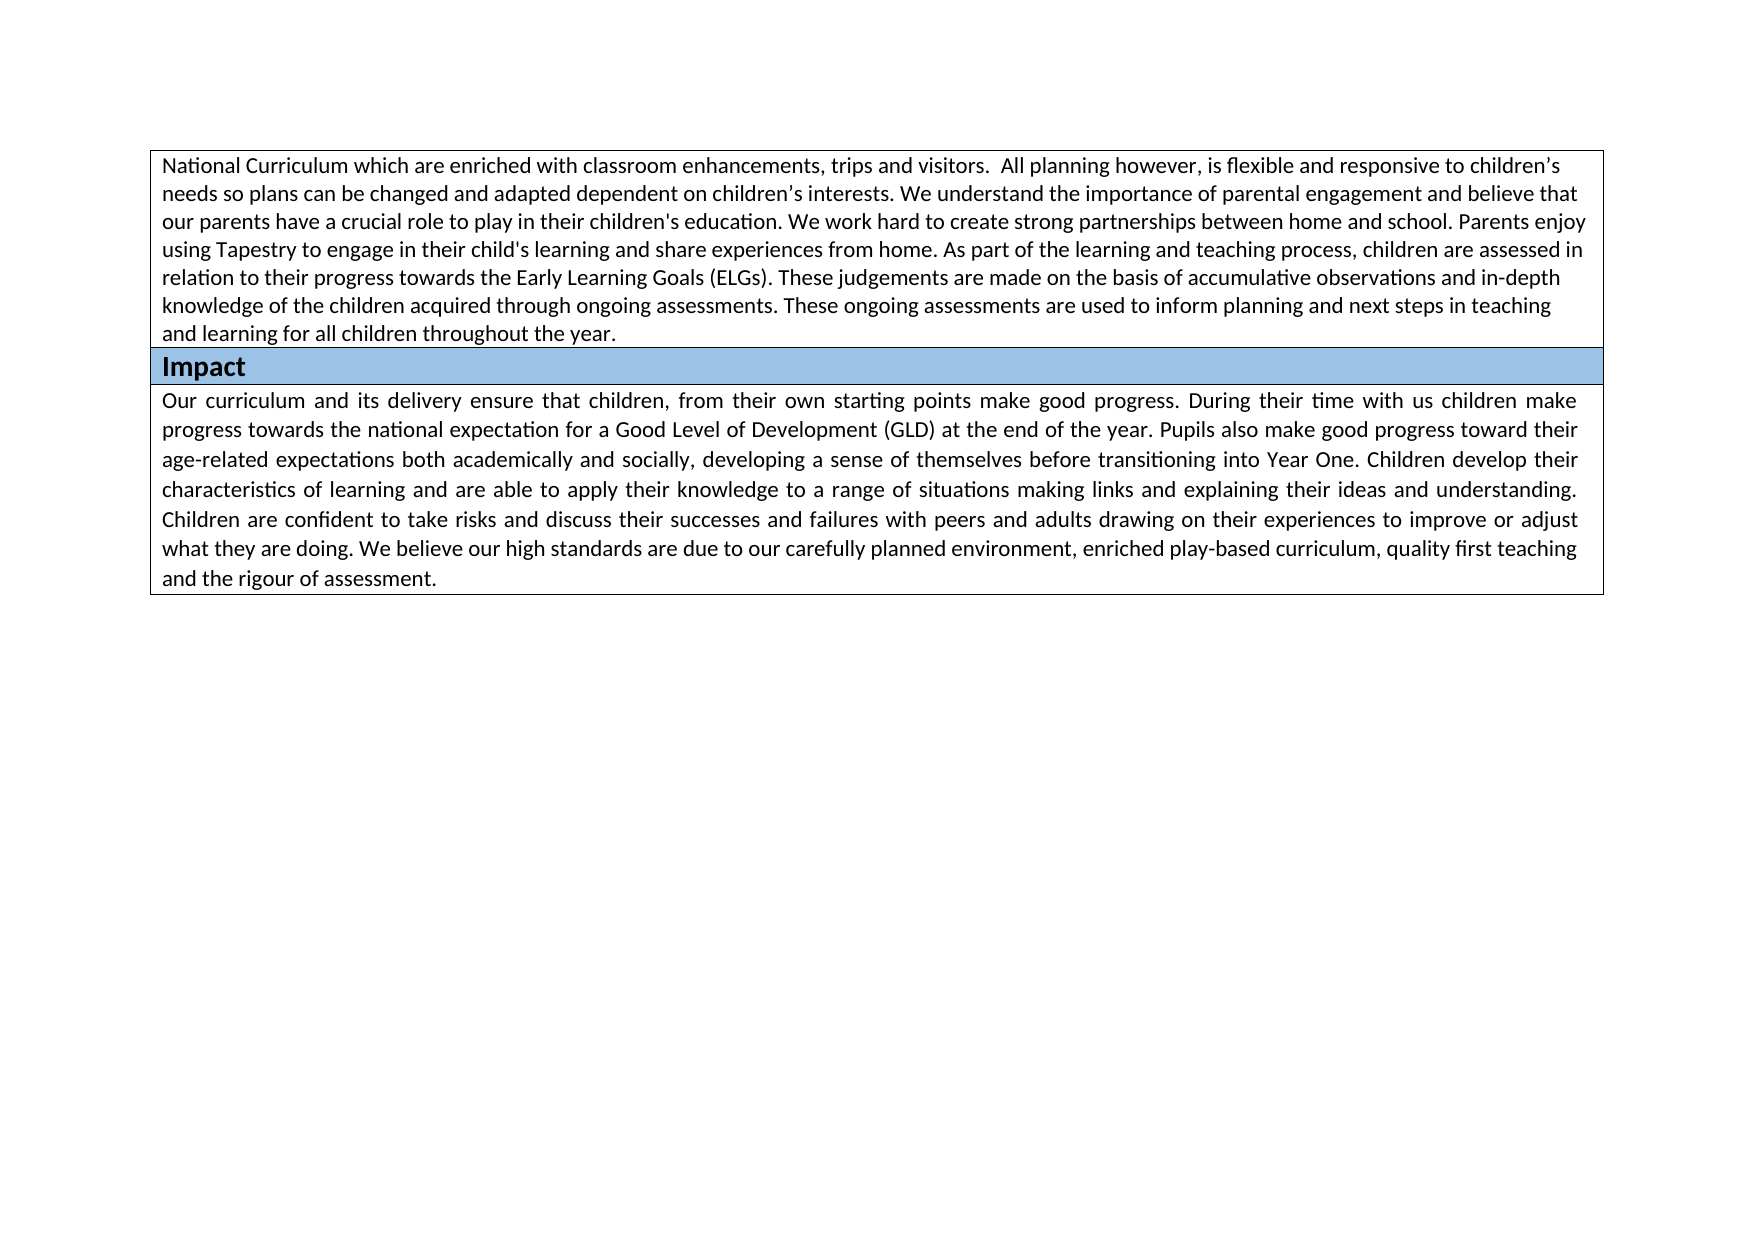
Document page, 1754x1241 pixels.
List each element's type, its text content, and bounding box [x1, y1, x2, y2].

table_cell Impact [151, 348, 1603, 384]
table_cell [151, 151, 1603, 347]
table_cell Our curriculum and its delivery ensure that children, from their own starting points make good progress. During their time with us children make progress towards the national expectation for a Good Level of Development (GLD) at the end of the year. Pupils also make good progress toward their age-related expectations both academically and socially, developing a sense of themselves before transitioning into Year One. Children develop their characteristics of learning and are able to apply their knowledge to a range of situations making links and explaining their ideas and understanding. Children are confident to take risks and discuss their successes and failures with peers and adults drawing on their experiences to improve or adjust what they are doing. We believe our high standards are due to our carefully planned environment, enriched play-based curriculum, quality first teaching and the rigour of assessment. [151, 385, 1603, 593]
